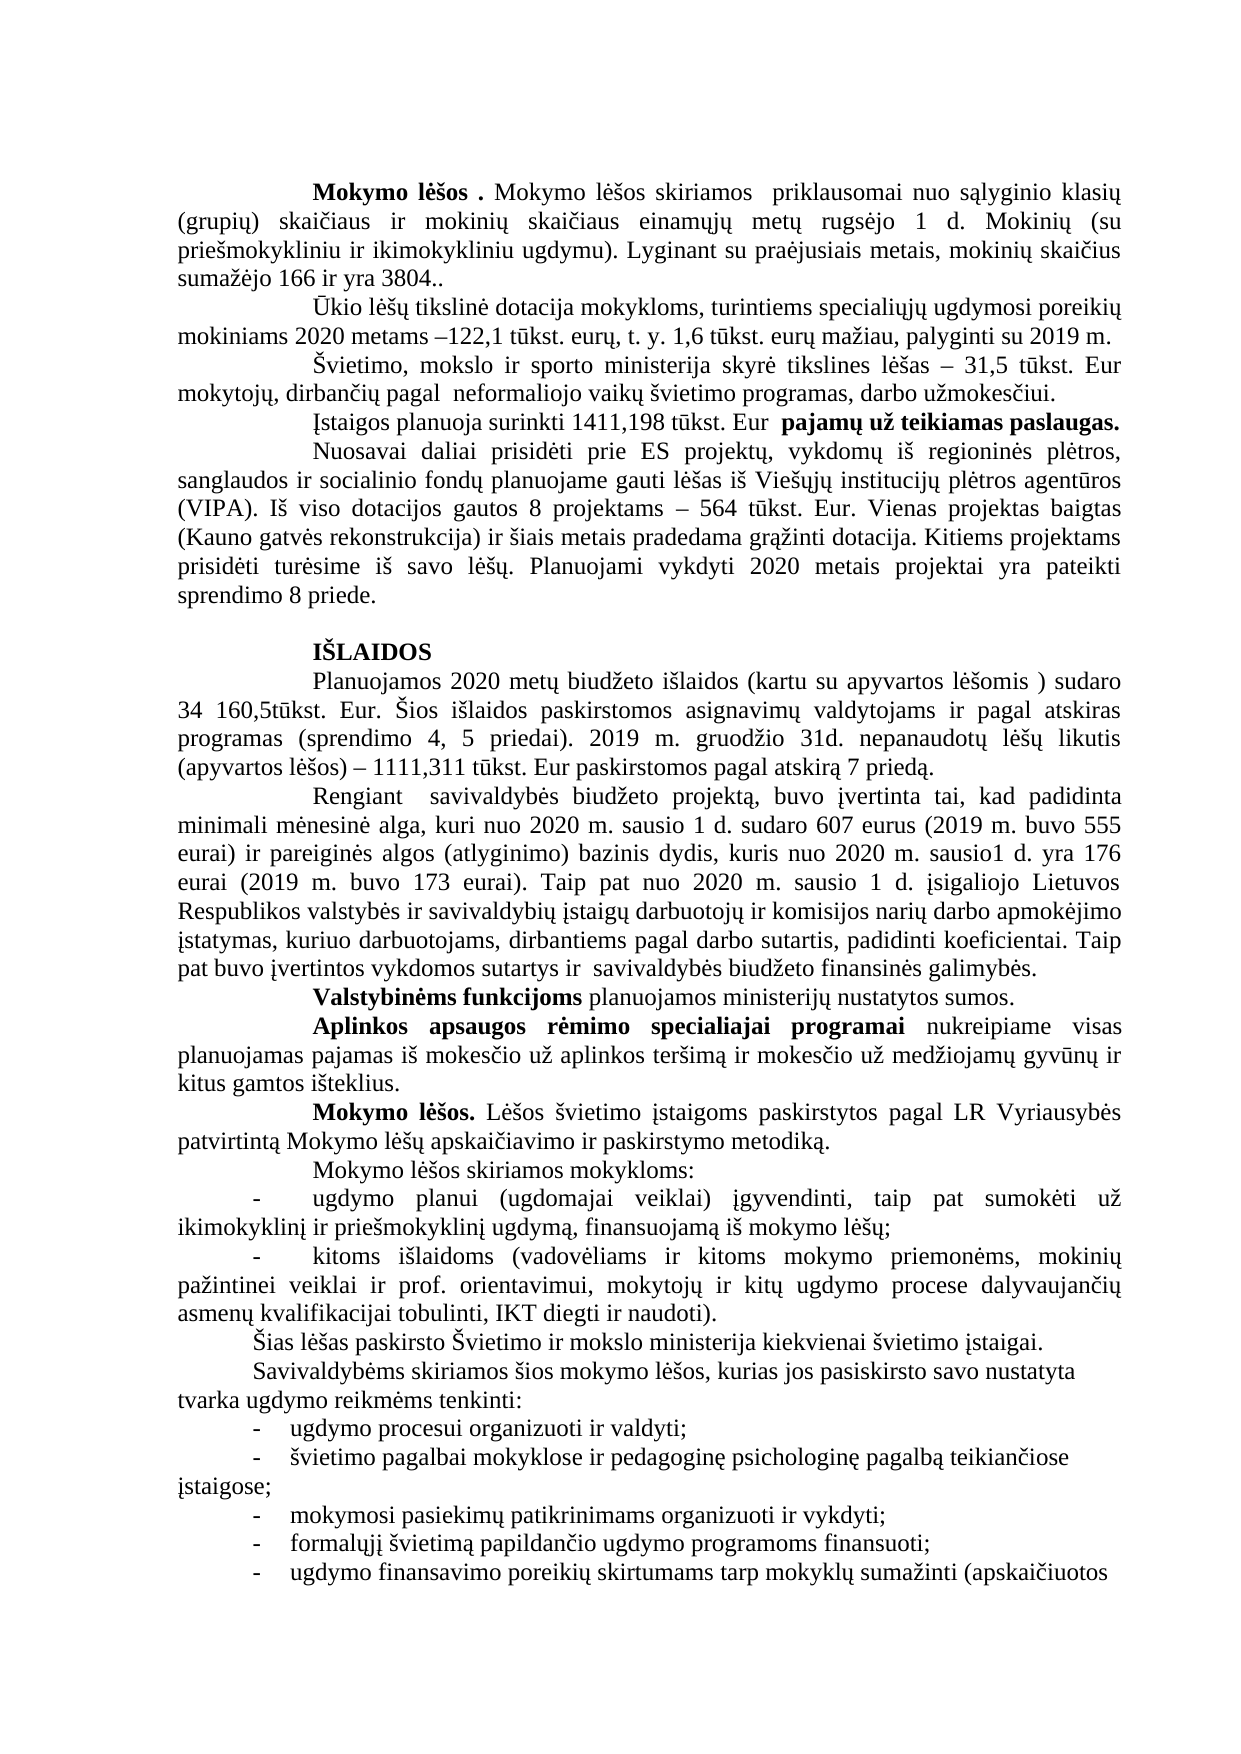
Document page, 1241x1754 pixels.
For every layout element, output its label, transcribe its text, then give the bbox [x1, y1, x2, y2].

list ugdymo finansavimo poreikių skirtumams tarp mokyklų sumažinti (apskaičiuotos [252, 1557, 1122, 1586]
text Švietimo, mokslo ir sporto ministerija skyrė tikslines lėšas – 31,5 tūkst. Eur mokytojų, dirbančių pagal neformaliojo vaikų švietimo programas, darbo užmokesčiui. [177, 350, 1122, 407]
text tvarka ugdymo reikmėms tenkinti: [177, 1385, 1122, 1413]
text Rengiant savivaldybės biudžeto projektą, buvo įvertinta tai, kad padidinta minimali mėnesinė alga, kuri nuo 2020 m. sausio 1 d. sudaro 607 eurus (2019 m. buvo 555 eurai) ir pareiginės algos (atlyginimo) bazinis dydis, kuris nuo 2020 m. sausio1 d. yra 176 eurai (2019 m. buvo 173 eurai). Taip pat nuo 2020 m. sausio 1 d. įsigaliojo Lietuvos Respublikos valstybės ir savivaldybių įstaigų darbuotojų ir komisijos narių darbo apmokėjimo įstatymas, kuriuo darbuotojams, dirbantiems pagal darbo sutartis, padidinti koeficientai. Taip pat buvo įvertintos vykdomos sutartys ir savivaldybės biudžeto finansinės galimybės. [177, 781, 1122, 982]
list ugdymo planui (ugdomajai veiklai) įgyvendinti, taip pat sumokėti už ikimokyklinį ir priešmokyklinį ugdymą, finansuojamą iš mokymo lėšų; [177, 1183, 1122, 1241]
list kitoms išlaidoms (vadovėliams ir kitoms mokymo priemonėms, mokinių pažintinei veiklai ir prof. orientavimui, mokytojų ir kitų ugdymo procese dalyvaujančių asmenų kvalifikacijai tobulinti, IKT diegti ir naudoti). [177, 1241, 1122, 1327]
text Valstybinėms funkcijoms planuojamos ministerijų nustatytos sumos. [177, 982, 1122, 1011]
text Savivaldybėms skiriamos šios mokymo lėšos, kurias jos pasiskirsto savo nustatyta [252, 1356, 1122, 1385]
text Nuosavai daliai prisidėti prie ES projektų, vykdomų iš regioninės plėtros, sanglaudos ir socialinio fondų planuojame gauti lėšas iš Viešųjų institucijų plėtros agentūros (VIPA). Iš viso dotacijos gautos 8 projektams – 564 tūkst. Eur. Vienas projektas baigtas (Kauno gatvės rekonstrukcija) ir šiais metais pradedama grąžinti dotacija. Kitiems projektams prisidėti turėsime iš savo lėšų. Planuojami vykdyti 2020 metais projektai yra pateikti sprendimo 8 priede. [177, 436, 1122, 608]
text Mokymo lėšos. Lėšos švietimo įstaigoms paskirstytos pagal LR Vyriausybės patvirtintą Mokymo lėšų apskaičiavimo ir paskirstymo metodiką. [177, 1097, 1122, 1155]
text Įstaigos planuoja surinkti 1411,198 tūkst. Eur pajamų už teikiamas paslaugas. [177, 407, 1122, 436]
text įstaigose; [177, 1471, 1122, 1500]
text Planuojamos 2020 metų biudžeto išlaidos (kartu su apyvartos lėšomis ) sudaro 34 160,5tūkst. Eur. Šios išlaidos paskirstomos asignavimų valdytojams ir pagal atskiras programas (sprendimo 4, 5 priedai). 2019 m. gruodžio 31d. nepanaudotų lėšų likutis (apyvartos lėšos) – 1111,311 tūkst. Eur paskirstomos pagal atskirą 7 priedą. [177, 666, 1122, 781]
text Aplinkos apsaugos rėmimo specialiajai programai nukreipiame visas planuojamas pajamas iš mokesčio už aplinkos teršimą ir mokesčio už medžiojamų gyvūnų ir kitus gamtos išteklius. [177, 1011, 1122, 1097]
text Ūkio lėšų tikslinė dotacija mokykloms, turintiems specialiųjų ugdymosi poreikių mokiniams 2020 metams –122,1 tūkst. eurų, t. y. 1,6 tūkst. eurų mažiau, palyginti su 2019 m. [177, 292, 1122, 350]
list mokymosi pasiekimų patikrinimams organizuoti ir vykdyti; [252, 1500, 1122, 1528]
list švietimo pagalbai mokyklose ir pedagoginę psichologinę pagalbą teikiančiose [252, 1442, 1122, 1471]
text Mokymo lėšos . Mokymo lėšos skiriamos priklausomai nuo sąlyginio klasių (grupių) skaičiaus ir mokinių skaičiaus einamųjų metų rugsėjo 1 d. Mokinių (su priešmokykliniu ir ikimokykliniu ugdymu). Lyginant su praėjusiais metais, mokinių skaičius sumažėjo 166 ir yra 3804.. [177, 177, 1122, 292]
text Mokymo lėšos skiriamos mokykloms: [177, 1155, 1122, 1183]
text Šias lėšas paskirsto Švietimo ir mokslo ministerija kiekvienai švietimo įstaigai. [252, 1327, 1122, 1356]
text IŠLAIDOS [177, 637, 1122, 666]
list formalųjį švietimą papildančio ugdymo programoms finansuoti; [252, 1528, 1122, 1557]
list ugdymo procesui organizuoti ir valdyti; [252, 1413, 1122, 1442]
